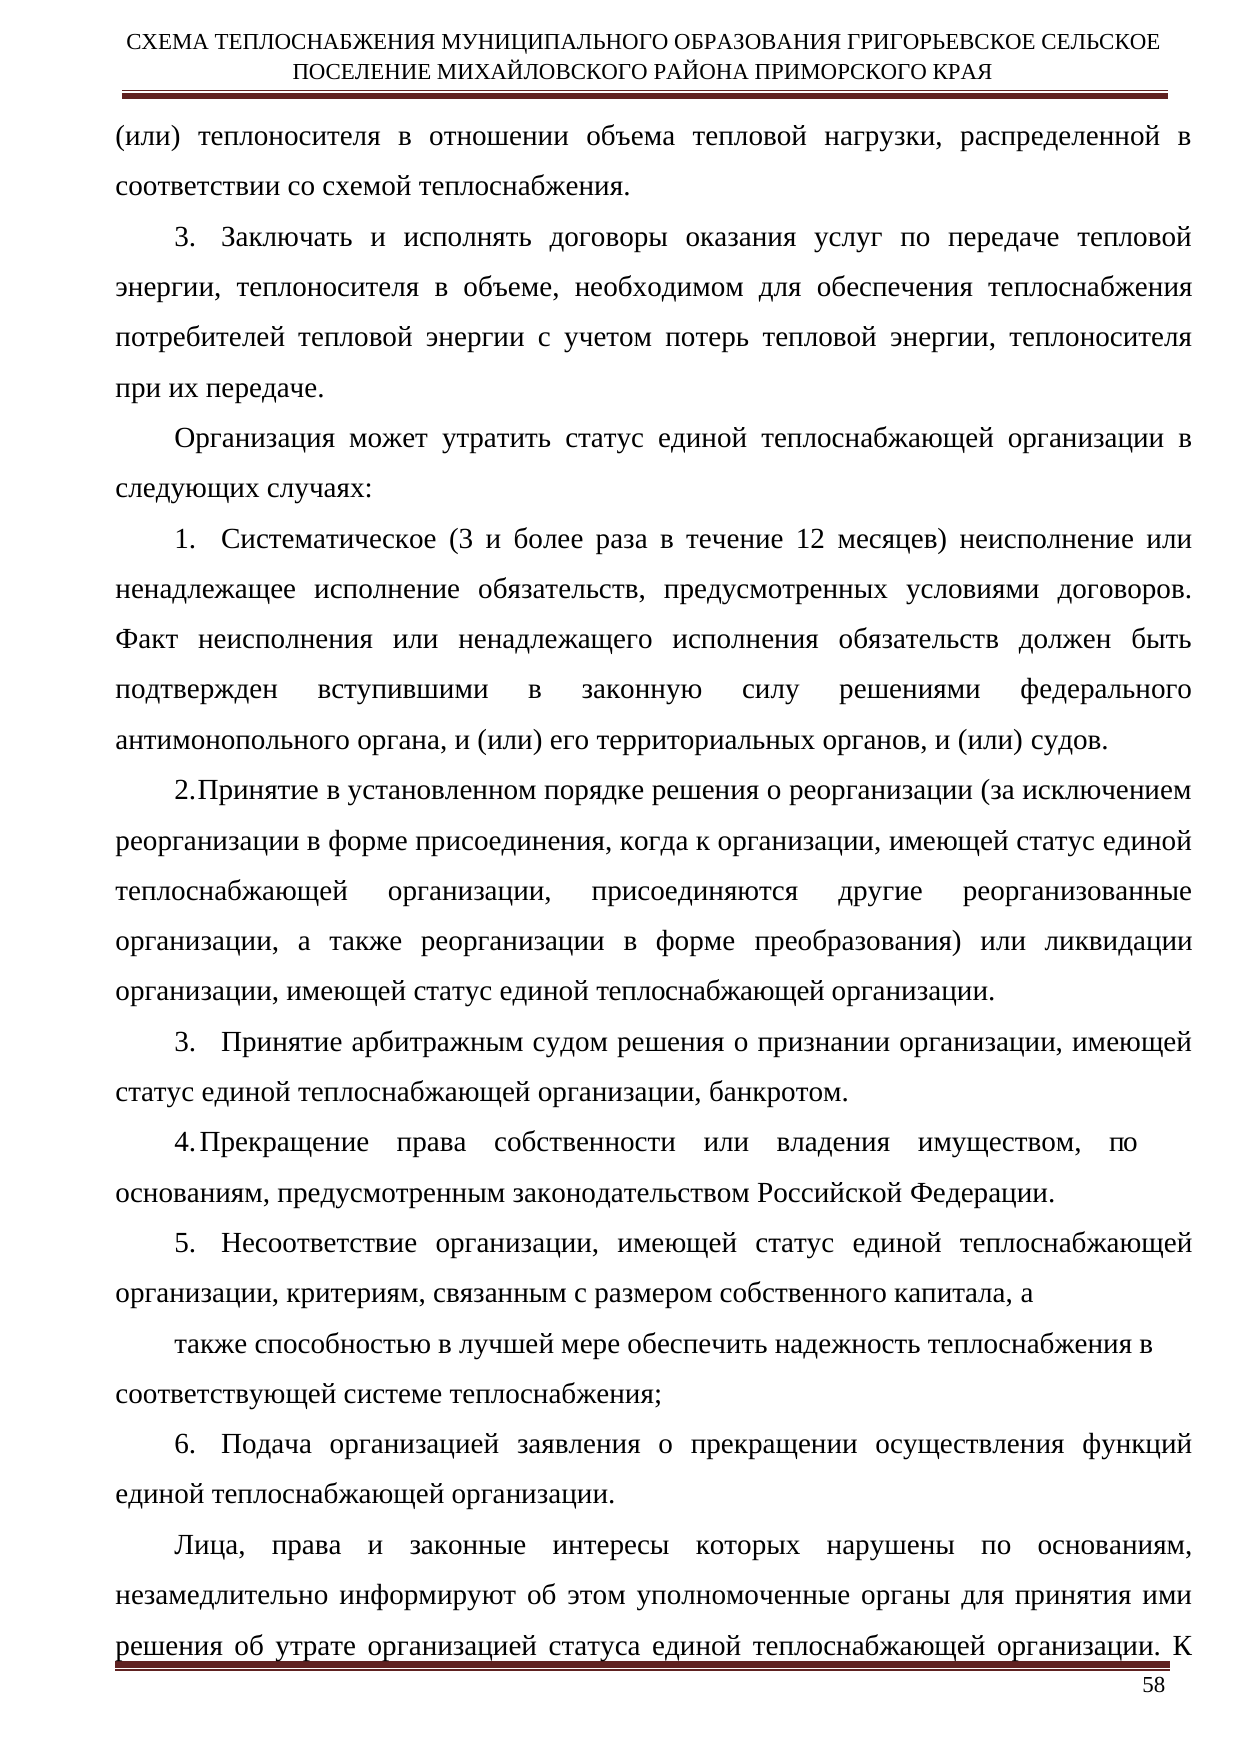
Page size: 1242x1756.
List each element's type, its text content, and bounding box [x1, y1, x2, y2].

list Прекращение права собственности или владения имуществом, по основаниям, предусмотренным законодательством Российской Федерации. [115, 1124, 1193, 1208]
list Систематическое (3 и более раза в течение 12 месяцев) неисполнение или ненадлежащее исполнение обязательств, предусмотренных условиями договоров. Факт неисполнения или ненадлежащего исполнения обязательств должен быть подтвержден вступившими в законную силу решениями федерального антимонопольного органа, и (или) его территориальных органов, и (или) судов. [115, 521, 1193, 756]
list Несоответствие организации, имеющей статус единой теплоснабжающей организации, критериям, связанным с размером собственного капитала, а [115, 1225, 1193, 1309]
list Принятие арбитражным судом решения о признании организации, имеющей статус единой теплоснабжающей организации, банкротом. [115, 1024, 1193, 1108]
text Организация может утратить статус единой теплоснабжающей организации в следующих случаях: [115, 420, 1193, 504]
list Принятие в установленном порядке решения о реорганизации (за исключением реорганизации в форме присоединения, когда к организации, имеющей статус единой теплоснабжающей организации, присоединяются другие реорганизованные организации, а также реорганизации в форме преобразования) или ликвидации организации, имеющей статус единой теплоснабжающей организации. [115, 772, 1193, 1007]
list Подача организацией заявления о прекращении осуществления функций единой теплоснабжающей организации. [115, 1426, 1193, 1510]
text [115, 1527, 1193, 1661]
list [115, 118, 1193, 202]
text также способностью в лучшей мере обеспечить надежность теплоснабжения в соответствующей системе теплоснабжения; [115, 1326, 1193, 1409]
list Заключать и исполнять договоры оказания услуг по передаче тепловой энергии, теплоносителя в объеме, необходимом для обеспечения теплоснабжения потребителей тепловой энергии с учетом потерь тепловой энергии, теплоносителя при их передаче. [115, 219, 1193, 403]
